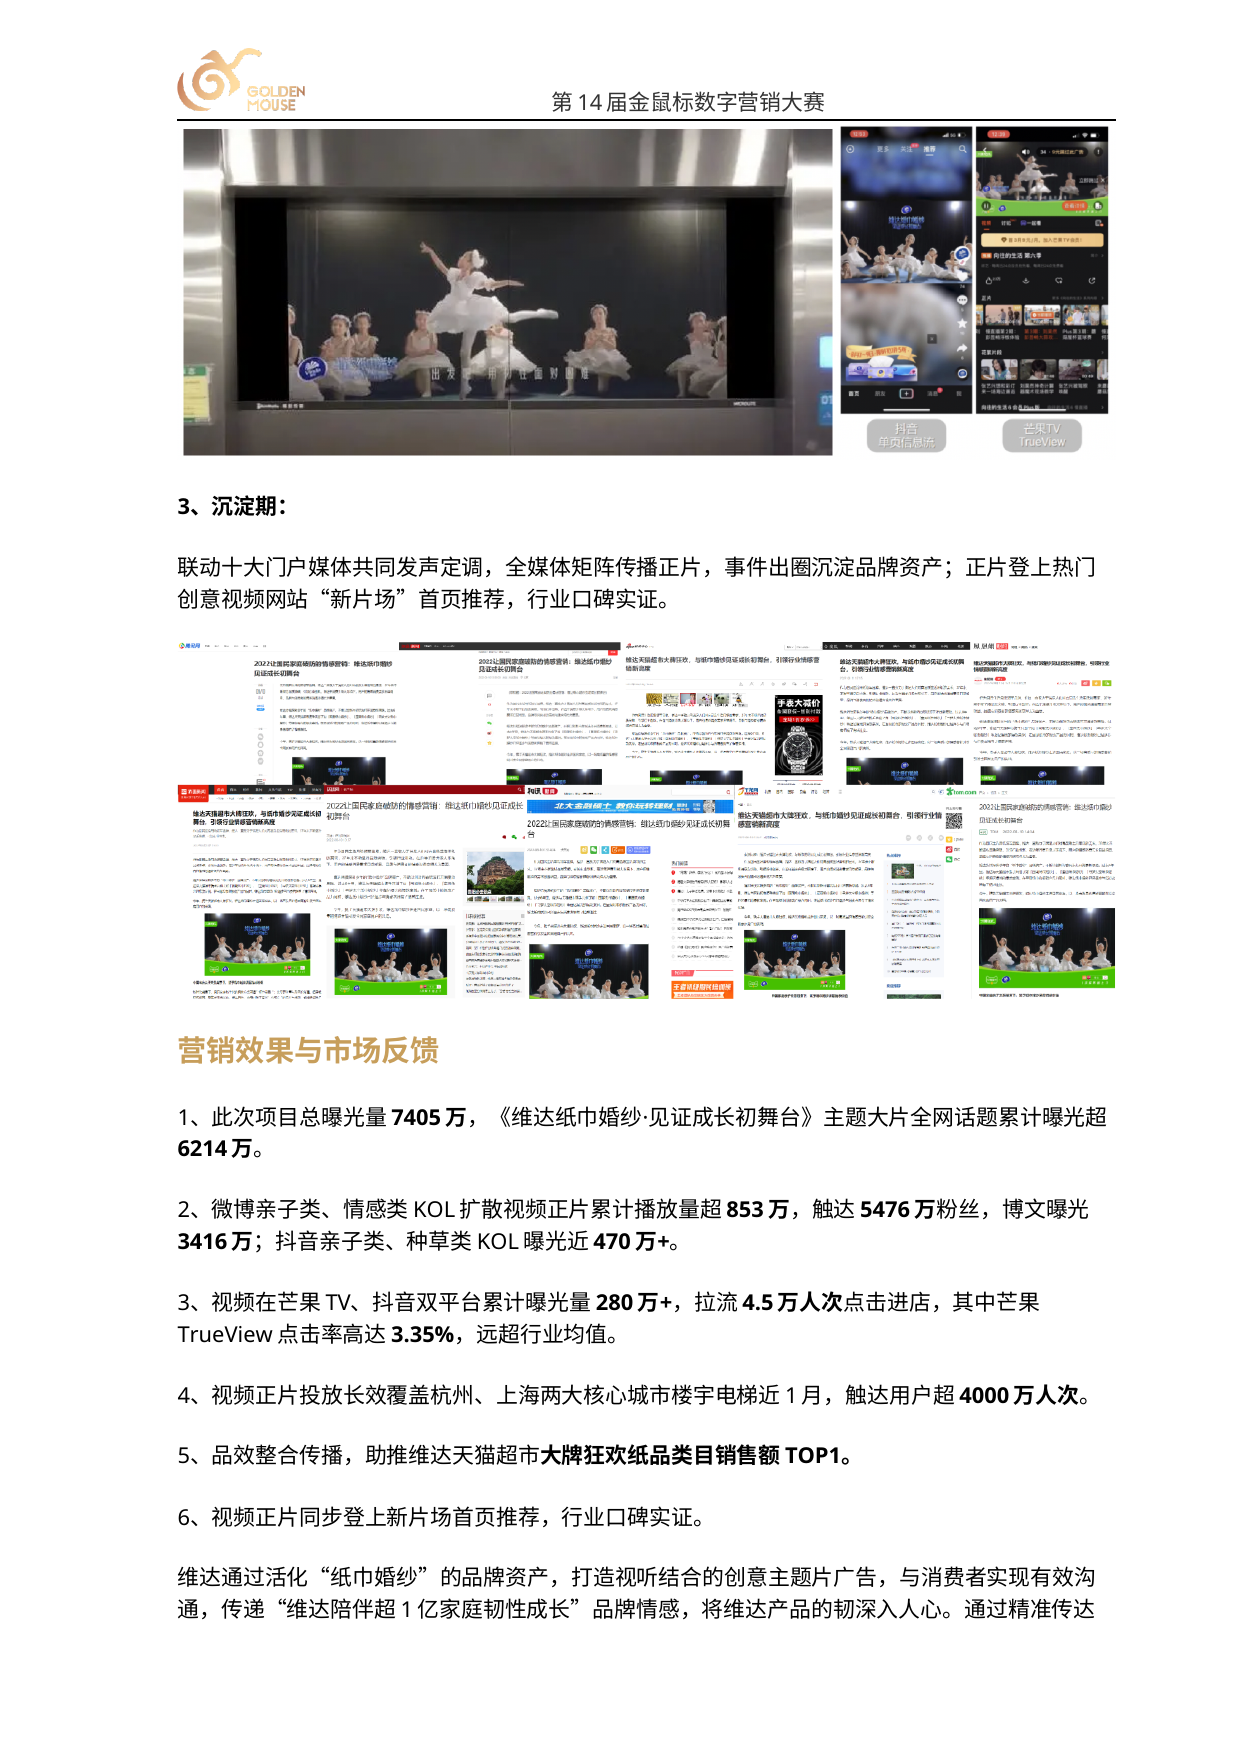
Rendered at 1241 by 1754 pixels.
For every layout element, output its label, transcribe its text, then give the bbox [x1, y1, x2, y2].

text 3、视频在芒果TV、抖音双平台累计曝光量280万+，拉流4.5万人次点击进店，其中芒果TrueView点击率高达3.35%，远超行业均值。 [177, 1285, 1116, 1348]
text 营销效果与市场反馈 [177, 1028, 1116, 1070]
text 联动十大门户媒体共同发声定调，全媒体矩阵传播正片，事件出圈沉淀品牌资产；正片登上热门创意视频网站“新片场”首页推荐，行业口碑实证。 [177, 550, 1116, 613]
list 沉淀期： [177, 489, 1116, 521]
text 6、视频正片同步登上新片场首页推荐，行业口碑实证。 [177, 1499, 1116, 1531]
text 4、视频正片投放长效覆盖杭州、上海两大核心城市楼宇电梯近1月，触达用户超4000万人次。 [177, 1378, 1116, 1409]
picture [177, 48, 305, 111]
text 2、微博亲子类、情感类KOL扩散视频正片累计播放量超853万，触达5476万粉丝，博文曝光3416万；抖音亲子类、种草类KOL曝光近470万+。 [177, 1192, 1116, 1256]
text 1、此次项目总曝光量7405万，《维达纸巾婚纱·见证成长初舞台》主题大片全网话题累计曝光超6214万。 [177, 1099, 1116, 1163]
text 5、品效整合传播，助推维达天猫超市大牌狂欢纸品类目销售额TOP1。 [177, 1438, 1116, 1470]
picture [177, 642, 1116, 999]
picture [177, 121, 1116, 460]
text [177, 1560, 1116, 1624]
